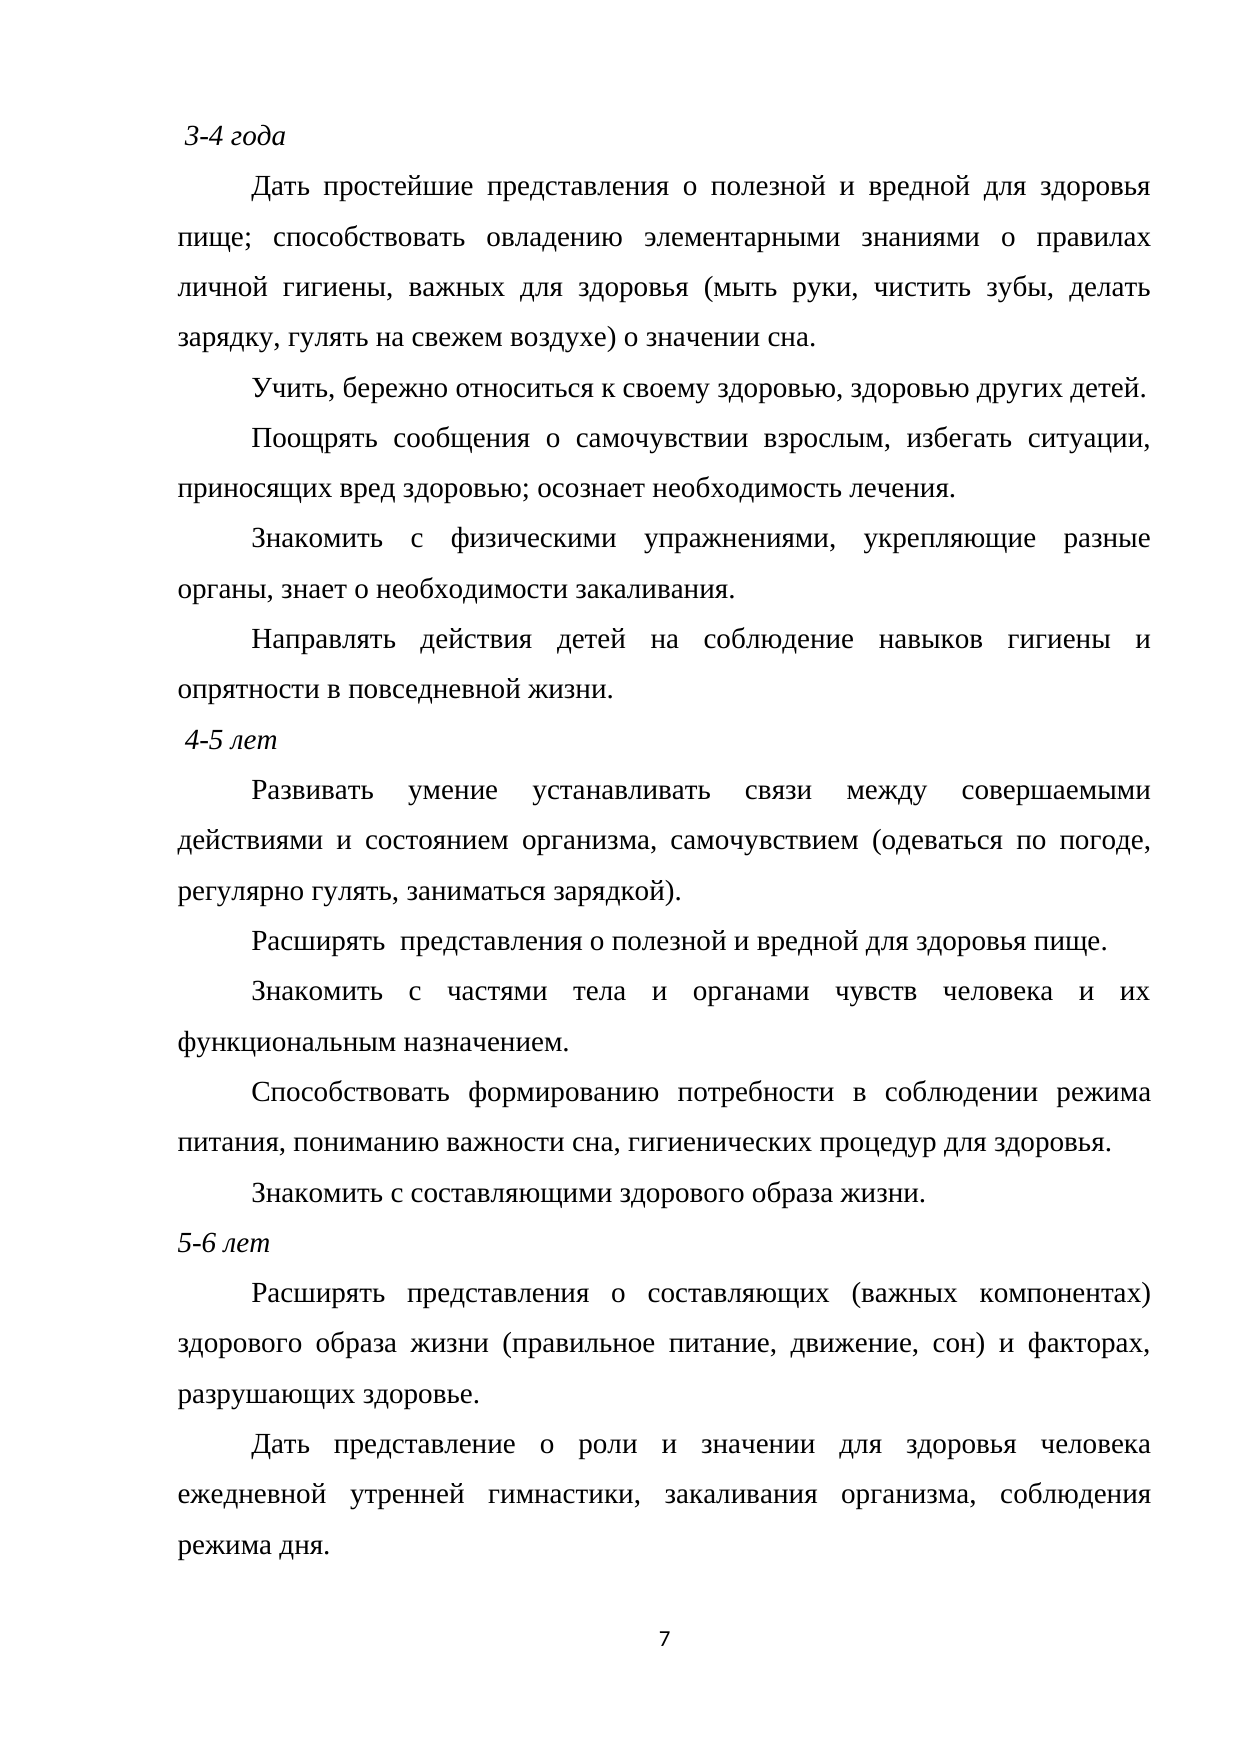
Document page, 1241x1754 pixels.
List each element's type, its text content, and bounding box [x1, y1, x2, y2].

text Дать простейшие представления о полезной и вредной для здоровья пище; способствовать овладению элементарными знаниями о правилах личной гигиены, важных для здоровья (мыть руки, чистить зубы, делать зарядку, гулять на свежем воздухе) о значении сна. [177, 168, 1152, 353]
text Способствовать формированию потребности в соблюдении режима питания, пониманию важности сна, гигиенических процедур для здоровья. [177, 1074, 1152, 1158]
text Дать представление о роли и значении для здоровья человека ежедневной утренней гимнастики, закаливания организма, соблюдения режима дня. [177, 1426, 1152, 1560]
text Поощрять сообщения о самочувствии взрослым, избегать ситуации, приносящих вред здоровью; осознает необходимость лечения. [177, 420, 1152, 504]
text Знакомить с составляющими здорового образа жизни. [177, 1175, 1152, 1208]
text Развивать умение устанавливать связи между совершаемыми действиями и состоянием организма, самочувствием (одеваться по погоде, регулярно гулять, заниматься зарядкой). [177, 772, 1152, 906]
text 4-5 лет [177, 722, 1152, 755]
text Знакомить с физическими упражнениями, укрепляющие разные органы, знает о необходимости закаливания. [177, 521, 1152, 604]
text Расширять представления о полезной и вредной для здоровья пище. [177, 923, 1152, 957]
text Знакомить с частями тела и органами чувств человека и их функциональным назначением. [177, 973, 1152, 1057]
text Расширять представления о составляющих (важных компонентах) здорового образа жизни (правильное питание, движение, сон) и факторах, разрушающих здоровье. [177, 1275, 1152, 1409]
text 5-6 лет [177, 1225, 1152, 1258]
text 3-4 года [177, 118, 1152, 152]
text Учить, бережно относиться к своему здоровью, здоровью других детей. [177, 370, 1152, 403]
text Направлять действия детей на соблюдение навыков гигиены и опрятности в повседневной жизни. [177, 621, 1152, 705]
